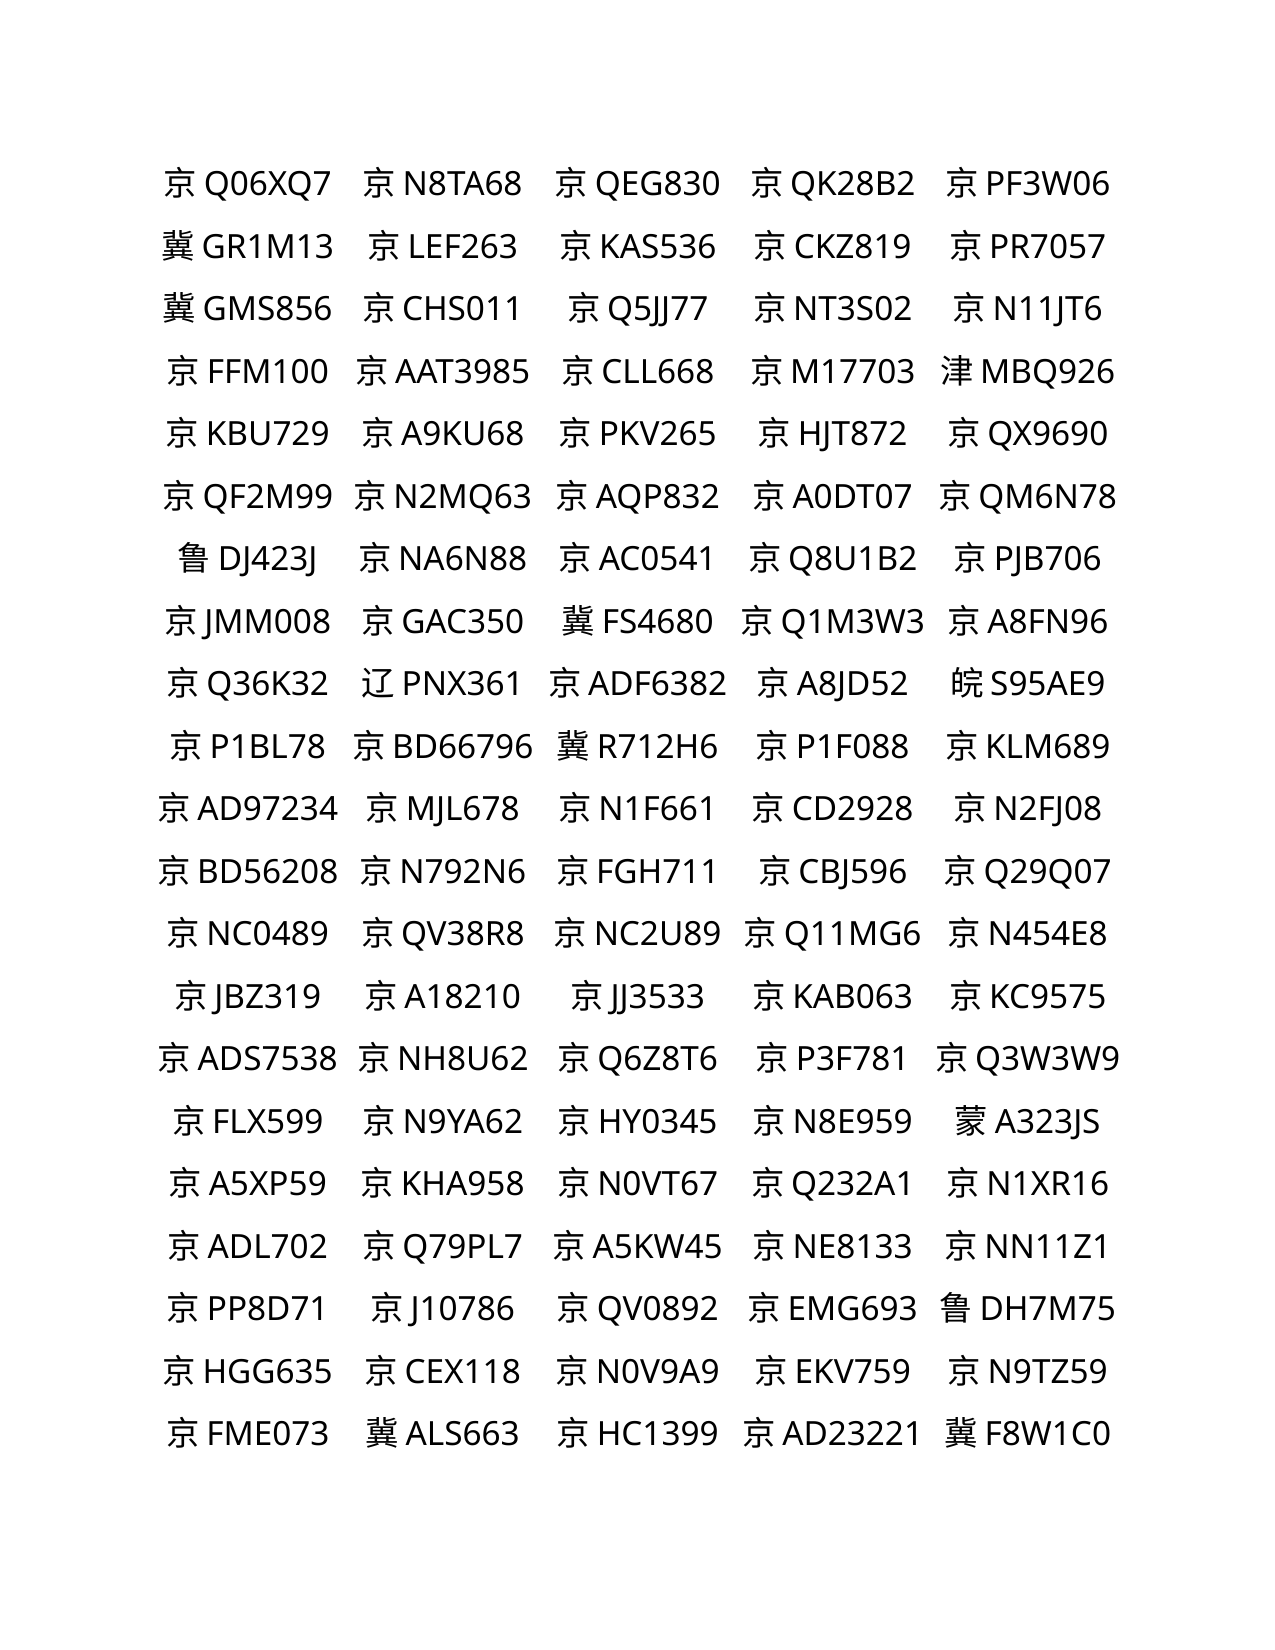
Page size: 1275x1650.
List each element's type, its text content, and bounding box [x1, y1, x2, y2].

table_cell 京KAS536 [540, 213, 735, 275]
table_cell 京CLL668 [540, 338, 735, 400]
table_cell 皖S95AE9 [930, 650, 1125, 712]
table_cell 京QV38R8 [345, 900, 540, 962]
table_cell 京FLX599 [150, 1088, 345, 1150]
table_cell 京P3F781 [735, 1025, 930, 1087]
table_cell 京CHS011 [345, 275, 540, 337]
table_cell 京A5KW45 [540, 1213, 735, 1275]
table_cell 京QV0892 [540, 1275, 735, 1337]
table_cell 京A8JD52 [735, 650, 930, 712]
table_cell 京BD66796 [345, 713, 540, 775]
table_cell 京Q79PL7 [345, 1213, 540, 1275]
table_cell 鲁DJ423J [150, 525, 345, 587]
table_cell 京JMM008 [150, 588, 345, 650]
table_cell 京AD23221 [735, 1400, 930, 1462]
table_cell 京HJT872 [735, 400, 930, 462]
table_cell 京PF3W06 [930, 150, 1125, 212]
table_cell 京N8TA68 [345, 150, 540, 212]
table_cell 京Q6Z8T6 [540, 1025, 735, 1087]
table_cell 冀ALS663 [345, 1400, 540, 1462]
table_cell 京N1F661 [540, 775, 735, 837]
table_cell 京JBZ319 [150, 963, 345, 1025]
table_cell 冀R712H6 [540, 713, 735, 775]
table_cell 京EKV759 [735, 1338, 930, 1400]
table_cell 鲁DH7M75 [930, 1275, 1125, 1337]
table_cell 京MJL678 [345, 775, 540, 837]
table_cell 京QM6N78 [930, 463, 1125, 525]
table_cell 京Q3W3W9 [930, 1025, 1125, 1087]
table_cell 京KC9575 [930, 963, 1125, 1025]
table_cell 冀F8W1C0 [930, 1400, 1125, 1462]
table_cell 京Q5JJ77 [540, 275, 735, 337]
table_cell 京N2MQ63 [345, 463, 540, 525]
table_cell 京PP8D71 [150, 1275, 345, 1337]
table_cell 京NH8U62 [345, 1025, 540, 1087]
table_cell 京Q232A1 [735, 1150, 930, 1212]
table_cell 京Q06XQ7 [150, 150, 345, 212]
table_cell 京NN11Z1 [930, 1213, 1125, 1275]
table_cell 京A18210 [345, 963, 540, 1025]
table_cell 京HGG635 [150, 1338, 345, 1400]
table_cell 京PR7057 [930, 213, 1125, 275]
table_cell 京NC0489 [150, 900, 345, 962]
table_cell 京AD97234 [150, 775, 345, 837]
table_cell 冀FS4680 [540, 588, 735, 650]
table_cell 京M17703 [735, 338, 930, 400]
table_cell 京FGH711 [540, 838, 735, 900]
table_cell 京N8E959 [735, 1088, 930, 1150]
table_cell 京J10786 [345, 1275, 540, 1337]
table_cell 京CD2928 [735, 775, 930, 837]
table_cell 京Q8U1B2 [735, 525, 930, 587]
table_cell 京ADS7538 [150, 1025, 345, 1087]
table_cell 京CEX118 [345, 1338, 540, 1400]
table_cell 京A9KU68 [345, 400, 540, 462]
table_cell 京CBJ596 [735, 838, 930, 900]
table_cell 京NE8133 [735, 1213, 930, 1275]
table_cell 京N0V9A9 [540, 1338, 735, 1400]
table_cell 京EMG693 [735, 1275, 930, 1337]
table_cell 京NA6N88 [345, 525, 540, 587]
table_cell 京JJ3533 [540, 963, 735, 1025]
table_cell 京KAB063 [735, 963, 930, 1025]
table_cell 京N454E8 [930, 900, 1125, 962]
table_cell 京Q29Q07 [930, 838, 1125, 900]
table_cell 京HC1399 [540, 1400, 735, 1462]
table_cell 蒙A323JS [930, 1088, 1125, 1150]
table_cell 京N1XR16 [930, 1150, 1125, 1212]
table_cell 津MBQ926 [930, 338, 1125, 400]
table_cell 京Q11MG6 [735, 900, 930, 962]
table_cell 京PJB706 [930, 525, 1125, 587]
table_cell 京N792N6 [345, 838, 540, 900]
table_cell 京P1BL78 [150, 713, 345, 775]
table_cell 京ADL702 [150, 1213, 345, 1275]
table_cell 京QEG830 [540, 150, 735, 212]
table_cell 京P1F088 [735, 713, 930, 775]
table_cell 京KBU729 [150, 400, 345, 462]
table_cell 京Q36K32 [150, 650, 345, 712]
table_cell 京QX9690 [930, 400, 1125, 462]
table_cell 京LEF263 [345, 213, 540, 275]
table_cell 冀GMS856 [150, 275, 345, 337]
table_cell 京NC2U89 [540, 900, 735, 962]
table_cell 京AQP832 [540, 463, 735, 525]
table_cell 京Q1M3W3 [735, 588, 930, 650]
table_cell 京A8FN96 [930, 588, 1125, 650]
table_cell 京GAC350 [345, 588, 540, 650]
table_cell 京QF2M99 [150, 463, 345, 525]
table_cell 京AC0541 [540, 525, 735, 587]
table_cell 京QK28B2 [735, 150, 930, 212]
table_cell 京N2FJ08 [930, 775, 1125, 837]
table_cell 京N11JT6 [930, 275, 1125, 337]
table_cell 京FFM100 [150, 338, 345, 400]
table_cell 京AAT3985 [345, 338, 540, 400]
table_cell 京PKV265 [540, 400, 735, 462]
table_cell 京N9YA62 [345, 1088, 540, 1150]
table_cell 京ADF6382 [540, 650, 735, 712]
table_cell 京CKZ819 [735, 213, 930, 275]
table_cell 京KHA958 [345, 1150, 540, 1212]
table_cell 京KLM689 [930, 713, 1125, 775]
table_cell 京N9TZ59 [930, 1338, 1125, 1400]
table_cell 京A5XP59 [150, 1150, 345, 1212]
table_cell 京HY0345 [540, 1088, 735, 1150]
table_cell 辽PNX361 [345, 650, 540, 712]
table_cell 冀GR1M13 [150, 213, 345, 275]
table_cell 京N0VT67 [540, 1150, 735, 1212]
table_cell 京BD56208 [150, 838, 345, 900]
table_cell 京NT3S02 [735, 275, 930, 337]
table_cell 京A0DT07 [735, 463, 930, 525]
table_cell 京FME073 [150, 1400, 345, 1462]
